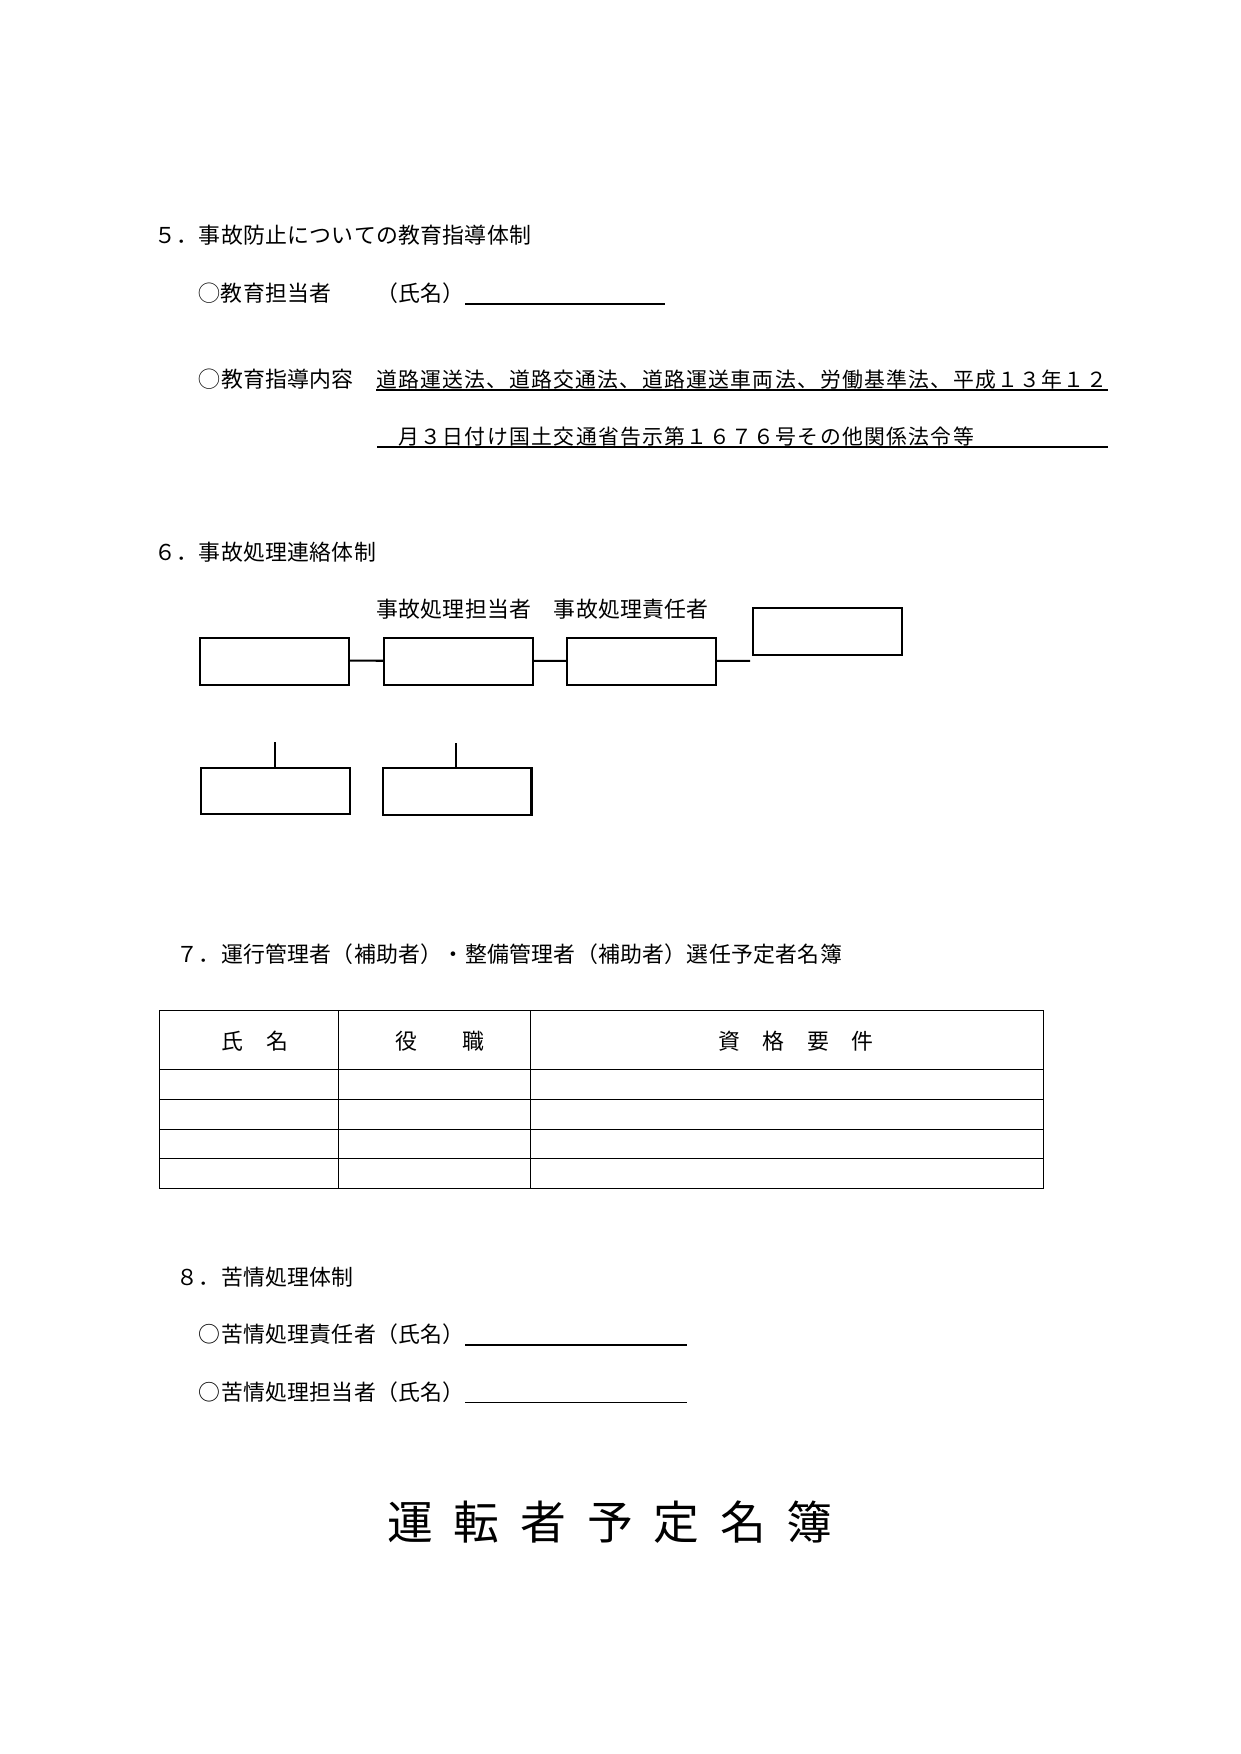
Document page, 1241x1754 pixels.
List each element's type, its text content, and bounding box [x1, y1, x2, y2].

table_cell [339, 1070, 530, 1099]
table_cell [160, 1100, 338, 1128]
table_cell [160, 1159, 338, 1188]
table_cell [160, 1070, 338, 1099]
table_cell [531, 1159, 1043, 1188]
table_cell [531, 1130, 1043, 1158]
text 事故処理担当者 事故処理責任者 [132, 579, 1108, 637]
table_cell [531, 1070, 1043, 1099]
text ○苦情処理責任者（氏名） [132, 1304, 1108, 1362]
table_header 氏 名 [160, 1011, 338, 1069]
text ８．苦情処理体制 [132, 1247, 1108, 1304]
text ７．運行管理者（補助者）・整備管理者（補助者）選任予定者名簿 [132, 924, 1108, 982]
table_cell [339, 1159, 530, 1188]
table_header 資 格 要 件 [531, 1011, 1043, 1069]
table_cell [531, 1100, 1043, 1128]
text 運転者予定名簿 [132, 1477, 1108, 1563]
text ◯教育指導内容 道路運送法、道路交通法、道路運送車両法、労働基準法、平成１３年１２月３日付け国土交通省告示第１６７６号その他関係法令等 [132, 349, 1108, 464]
table_cell [160, 1130, 338, 1158]
table_header 役 職 [339, 1011, 530, 1069]
text ５．事故防止についての教育指導体制 [132, 205, 1108, 263]
text ○苦情処理担当者（氏名） [132, 1362, 1108, 1419]
text ６．事故処理連絡体制 [132, 522, 1108, 579]
table_cell [339, 1100, 530, 1128]
table_cell [339, 1130, 530, 1158]
text ◯教育担当者 （氏名） [132, 263, 1108, 320]
